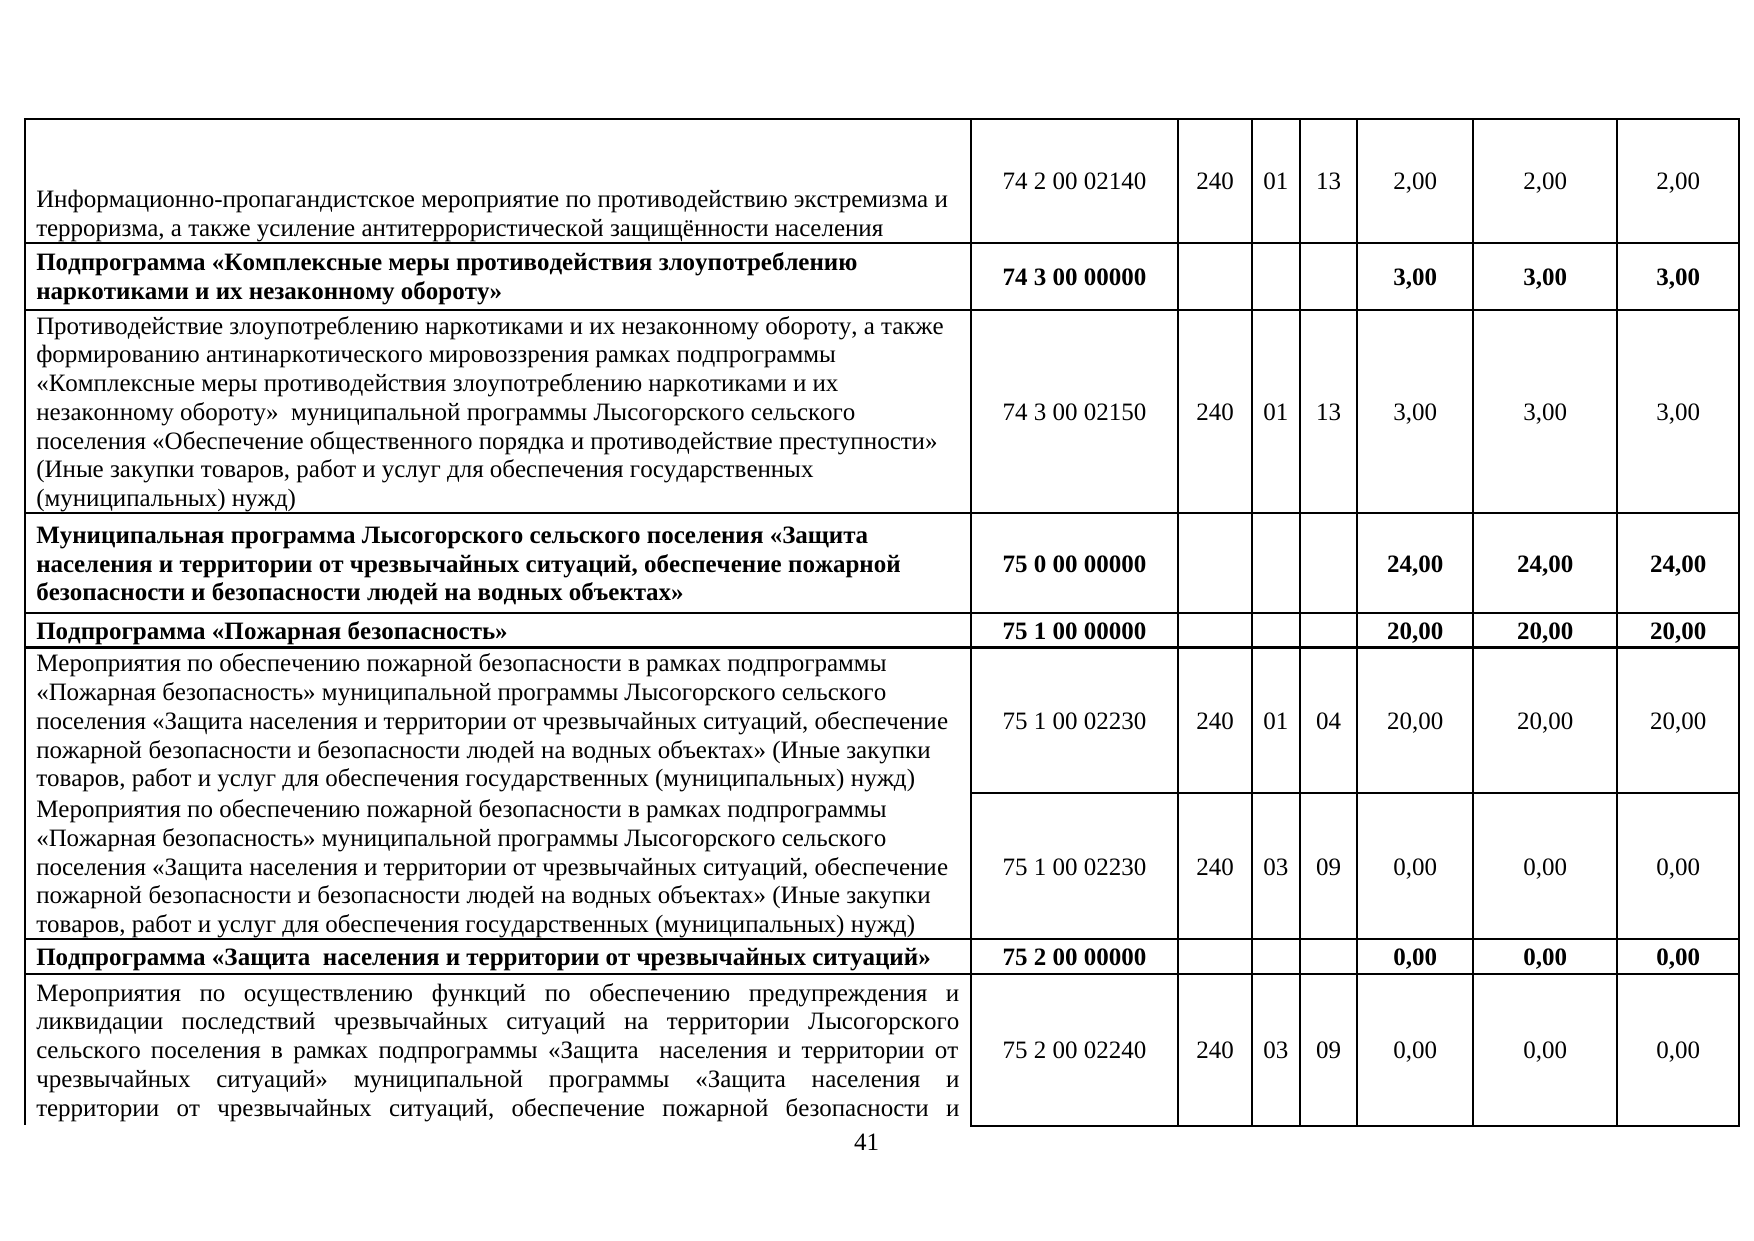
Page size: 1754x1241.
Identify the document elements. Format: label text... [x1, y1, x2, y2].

table_cell 75 1 00 02230 [972, 649, 1177, 792]
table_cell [26, 975, 970, 1124]
table_cell 240 [1179, 794, 1251, 938]
table_cell Противодействие злоупотреблению наркотиками и их незаконному обороту, а также формированию антинаркотического мировоззрения рамках подпрограммы «Комплексные меры противодействия злоупотреблению наркотиками и их незаконному обороту» муниципальной программы Лысогорского сельского поселения «Обеспечение общественного порядка и противодействие преступности» (Иные закупки товаров, работ и услуг для обеспечения государственных (муниципальных) нужд) [26, 311, 970, 512]
table_cell 20,00 [1618, 649, 1738, 792]
table_cell 75 0 00 00000 [972, 514, 1177, 612]
table_cell 0,00 [1358, 794, 1472, 938]
table_cell 0,00 [1358, 975, 1472, 1124]
table_cell 3,00 [1358, 244, 1472, 309]
table_cell 240 [1179, 120, 1251, 242]
table_cell Подпрограмма «Защита населения и территории от чрезвычайных ситуаций» [26, 940, 970, 972]
table_cell 3,00 [1474, 244, 1616, 309]
table_cell 03 [1253, 975, 1299, 1124]
table_cell 24,00 [1618, 514, 1738, 612]
table_cell 3,00 [1474, 311, 1616, 512]
table_cell Информационно-пропагандистское мероприятие по противодействию экстремизма и терроризма, а также усиление антитеррористической защищённости населения [26, 120, 970, 242]
table_cell 24,00 [1358, 514, 1472, 612]
table_cell 20,00 [1358, 614, 1472, 646]
table_cell 3,00 [1618, 244, 1738, 309]
table_cell 09 [1301, 794, 1356, 938]
table_cell 240 [1179, 649, 1251, 792]
table_cell 09 [1301, 975, 1356, 1124]
table_cell 0,00 [1474, 794, 1616, 938]
table_cell 74 3 00 00000 [972, 244, 1177, 309]
table_cell 20,00 [1618, 614, 1738, 646]
table_cell 3,00 [1618, 311, 1738, 512]
table_cell 13 [1301, 311, 1356, 512]
table_cell Мероприятия по обеспечению пожарной безопасности в рамках подпрограммы «Пожарная безопасность» муниципальной программы Лысогорского сельского поселения «Защита населения и территории от чрезвычайных ситуаций, обеспечение пожарной безопасности и безопасности людей на водных объектах» (Иные закупки товаров, работ и услуг для обеспечения государственных (муниципальных) нужд) [26, 792, 970, 938]
table_cell 20,00 [1474, 649, 1616, 792]
table_cell Муниципальная программа Лысогорского сельского поселения «Защита населения и территории от чрезвычайных ситуаций, обеспечение пожарной безопасности и безопасности людей на водных объектах» [26, 514, 970, 612]
table_cell [1253, 940, 1299, 972]
table_cell 2,00 [1474, 120, 1616, 242]
table_cell [1179, 614, 1251, 646]
table_cell 75 2 00 00000 [972, 940, 1177, 972]
table_cell 04 [1301, 649, 1356, 792]
table_cell [1253, 614, 1299, 646]
table_cell Мероприятия по обеспечению пожарной безопасности в рамках подпрограммы «Пожарная безопасность» муниципальной программы Лысогорского сельского поселения «Защита населения и территории от чрезвычайных ситуаций, обеспечение пожарной безопасности и безопасности людей на водных объектах» (Иные закупки товаров, работ и услуг для обеспечения государственных (муниципальных) нужд) [26, 649, 970, 792]
table_cell 01 [1253, 120, 1299, 242]
table_cell [1301, 614, 1356, 646]
table_cell 01 [1253, 649, 1299, 792]
table_cell 75 1 00 00000 [972, 614, 1177, 646]
table_cell Подпрограмма «Комплексные меры противодействия злоупотреблению наркотиками и их незаконному обороту» [26, 244, 970, 309]
table_cell 240 [1179, 975, 1251, 1124]
table_cell [1301, 244, 1356, 309]
table_cell [1179, 514, 1251, 612]
table_cell 03 [1253, 794, 1299, 938]
table_cell 0,00 [1474, 975, 1616, 1124]
table_cell [1301, 514, 1356, 612]
table_cell 75 1 00 02230 [972, 794, 1177, 938]
table_cell 2,00 [1618, 120, 1738, 242]
table_cell 24,00 [1474, 514, 1616, 612]
table_cell 74 3 00 02150 [972, 311, 1177, 512]
table_cell 0,00 [1474, 940, 1616, 972]
table_cell 75 2 00 02240 [972, 975, 1177, 1124]
table_cell 01 [1253, 311, 1299, 512]
table_cell 240 [1179, 311, 1251, 512]
table_cell 74 2 00 02140 [972, 120, 1177, 242]
table_cell 20,00 [1474, 614, 1616, 646]
table_cell [1301, 940, 1356, 972]
table_cell 0,00 [1618, 975, 1738, 1124]
table_cell 0,00 [1358, 940, 1472, 972]
table_cell 2,00 [1358, 120, 1472, 242]
table_cell [1253, 244, 1299, 309]
table_cell [1253, 514, 1299, 612]
table_cell 13 [1301, 120, 1356, 242]
table_cell [1179, 940, 1251, 972]
table_cell Подпрограмма «Пожарная безопасность» [26, 614, 970, 646]
table_cell 0,00 [1618, 940, 1738, 972]
table_cell 0,00 [1618, 794, 1738, 938]
table_cell 20,00 [1358, 649, 1472, 792]
table_cell 3,00 [1358, 311, 1472, 512]
table_cell [1179, 244, 1251, 309]
